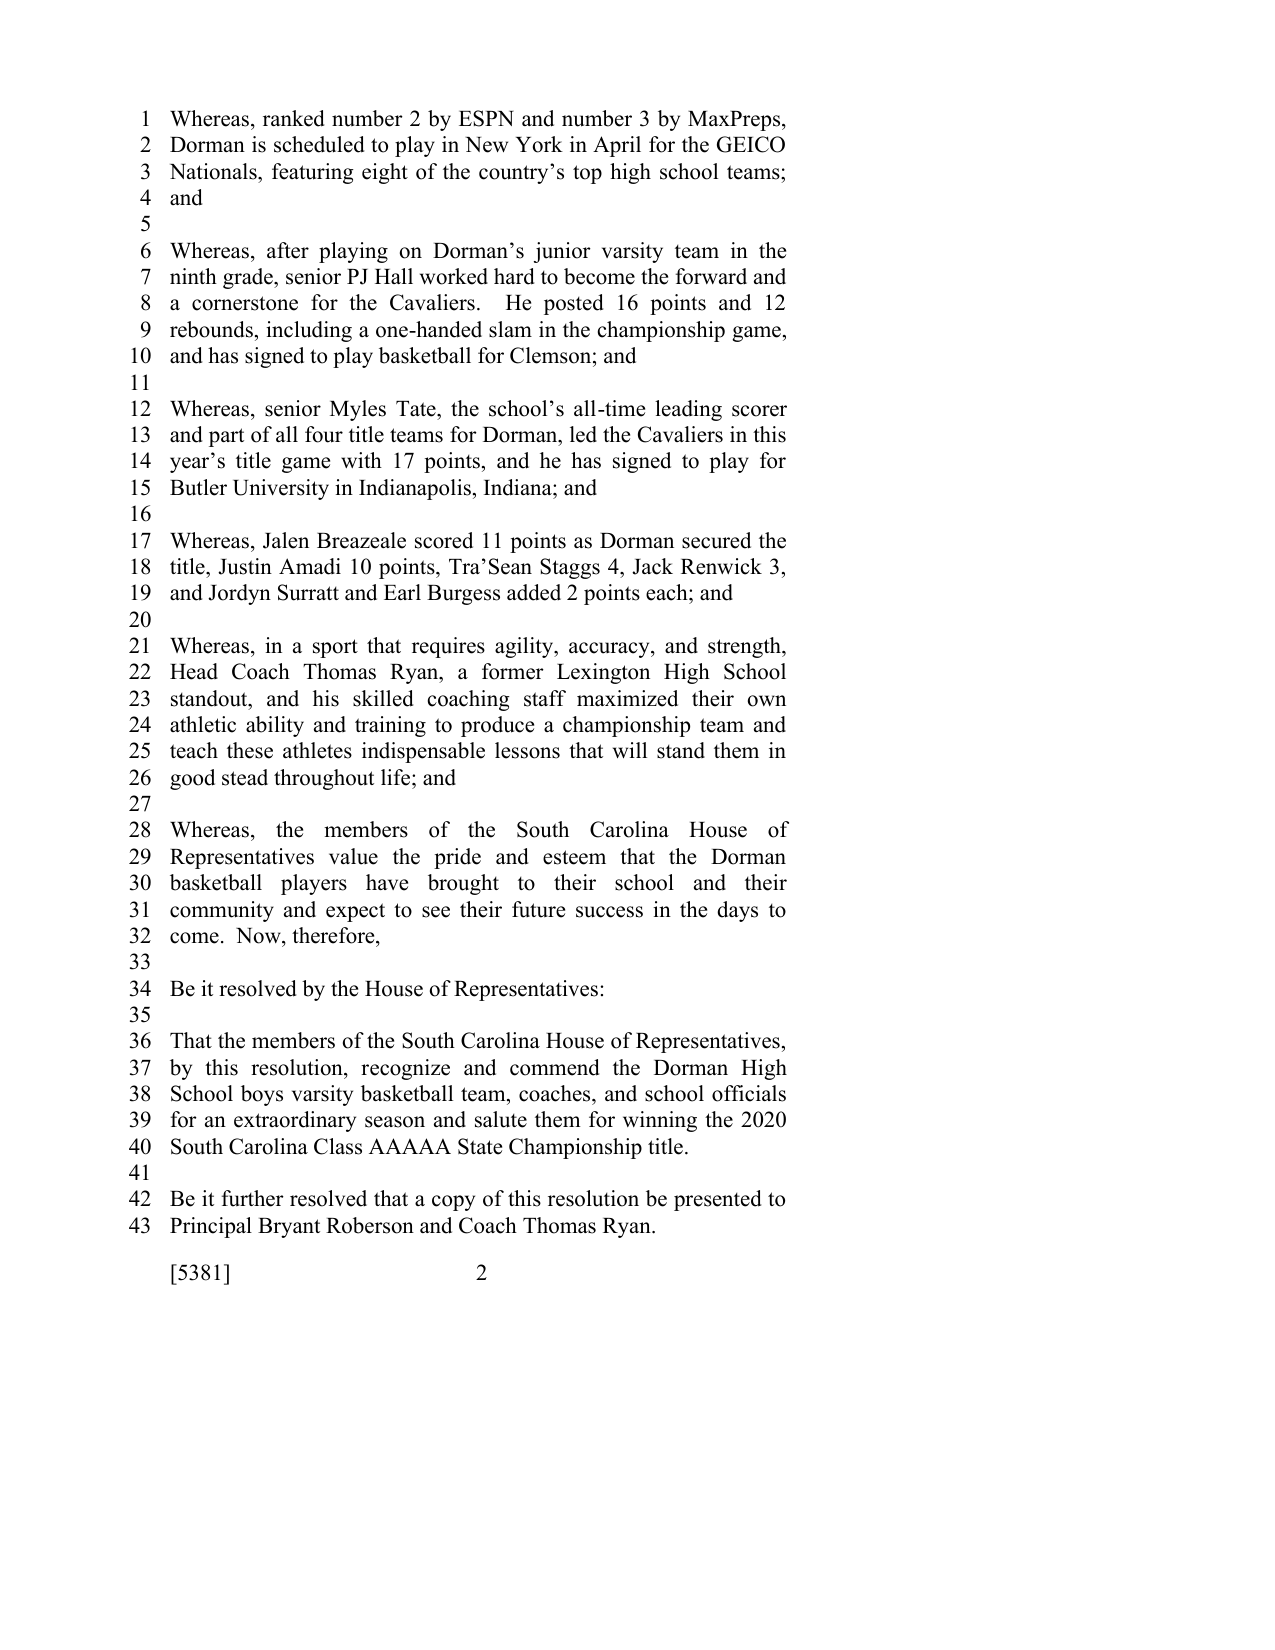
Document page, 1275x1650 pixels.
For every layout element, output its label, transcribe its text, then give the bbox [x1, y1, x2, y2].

text Whereas, the members of the South Carolina House of Representatives value the pride and esteem that the Dorman basketball players have brought to their school and their community and expect to see their future success in the days to come. Now, therefore, [169, 817, 787, 948]
text Whereas, in a sport that requires agility, accuracy, and strength, Head Coach Thomas Ryan, a former Lexington High School standout, and his skilled coaching staff maximized their own athletic ability and training to produce a championship team and teach these athletes indispensable lessons that will stand them in good stead throughout life; and [169, 632, 787, 790]
text Be it resolved by the House of Representatives: [169, 975, 787, 1001]
text Whereas, senior Myles Tate, the school’s all-time leading scorer and part of all four title teams for Dorman, led the Cavaliers in this year’s title game with 17 points, and he has signed to play for Butler University in Indianapolis, Indiana; and [169, 395, 787, 500]
text That the members of the South Carolina House of Representatives, by this resolution, recognize and commend the Dorman High School boys varsity basketball team, coaches, and school officials for an extraordinary season and salute them for winning the 2020 South Carolina Class AAAAA State Championship title. [169, 1027, 787, 1159]
text Whereas, Jalen Breazeale scored 11 points as Dorman secured the title, Justin Amadi 10 points, Tra’Sean Staggs 4, Jack Renwick 3, and Jordyn Surratt and Earl Burgess added 2 points each; and [169, 527, 787, 606]
text Be it further resolved that a copy of this resolution be presented to Principal Bryant Roberson and Coach Thomas Ryan. [169, 1186, 787, 1238]
text Whereas, ranked number 2 by ESPN and number 3 by MaxPreps, Dorman is scheduled to play in New York in April for the GEICO Nationals, featuring eight of the country’s top high school teams; and [169, 105, 787, 210]
text Whereas, after playing on Dorman’s junior varsity team in the ninth grade, senior PJ Hall worked hard to become the forward and a cornerstone for the Cavaliers. He posted 16 points and 12 rebounds, including a one-handed slam in the championship game, and has signed to play basketball for Clemson; and [169, 237, 787, 368]
